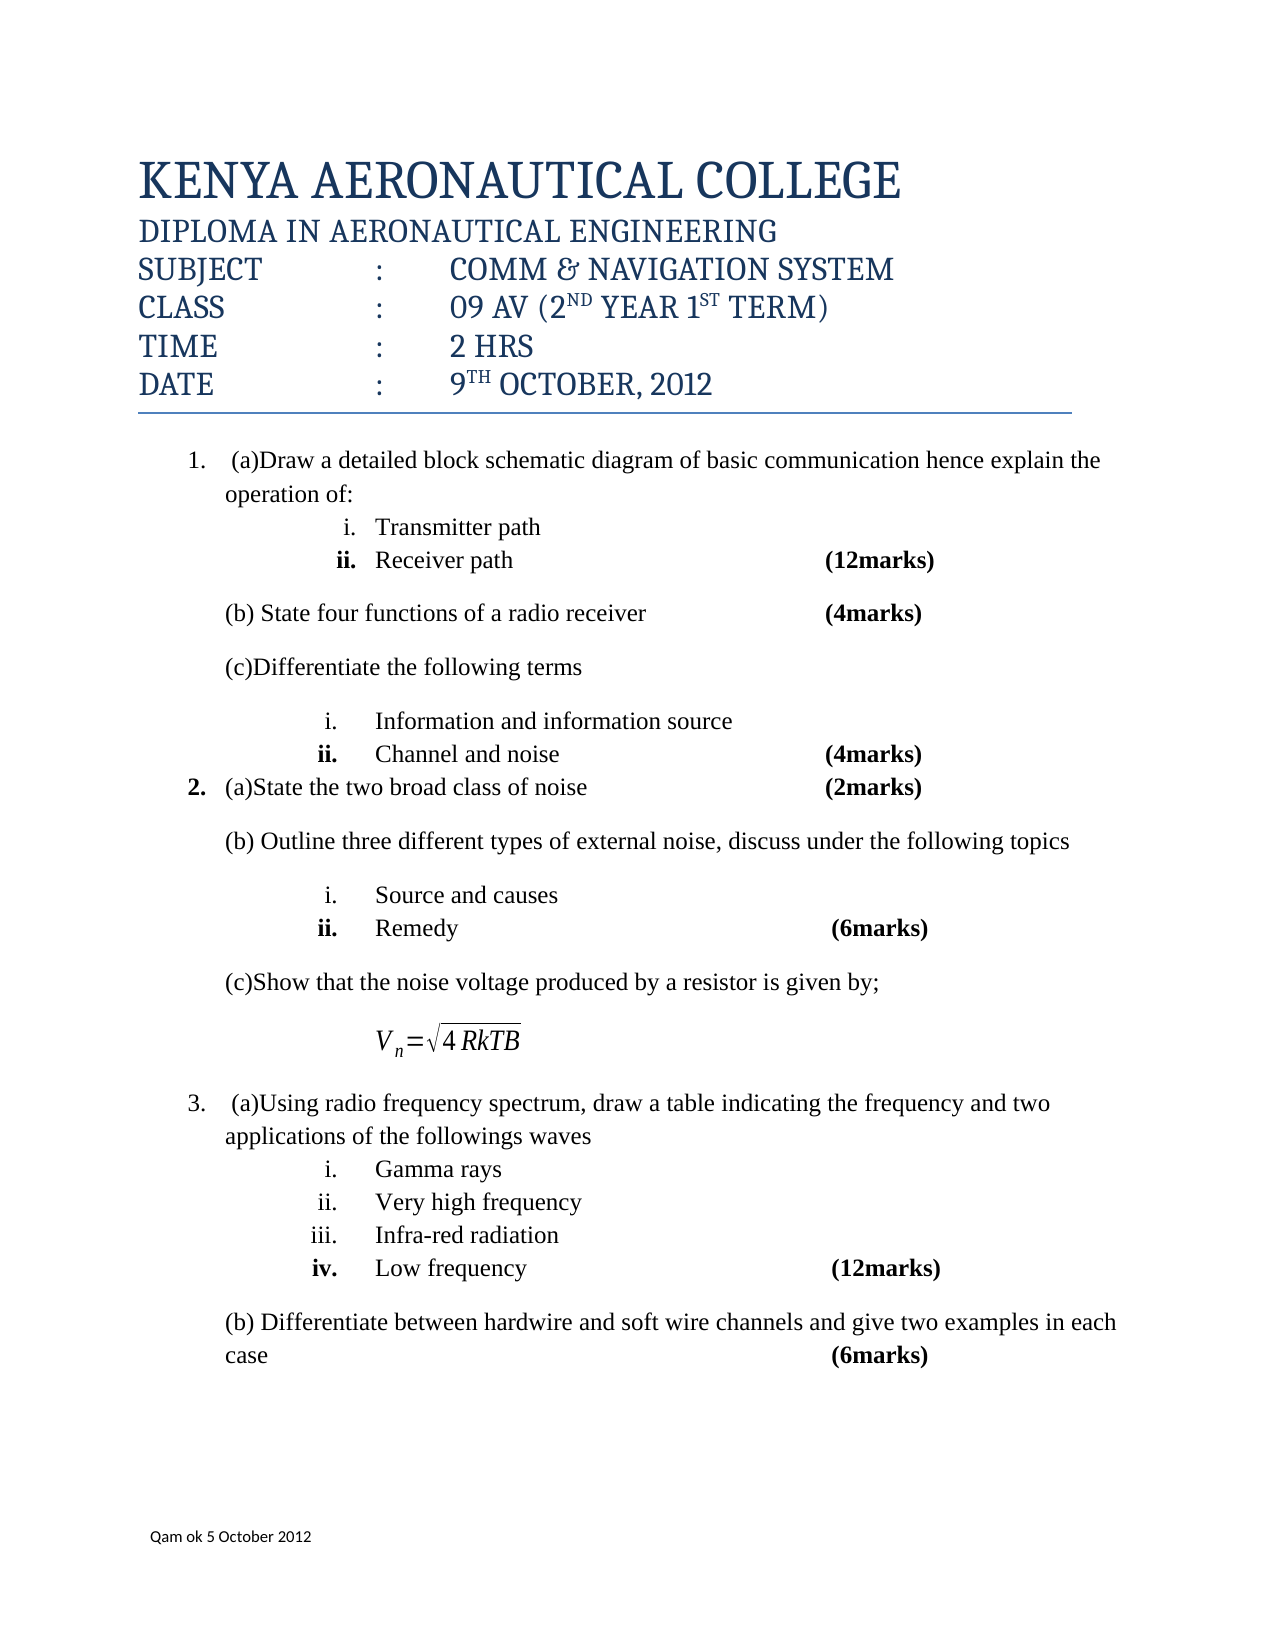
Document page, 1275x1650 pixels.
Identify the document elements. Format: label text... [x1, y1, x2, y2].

list Transmitter path [356, 512, 1125, 540]
text (b) State four functions of a radio receiver (4marks) [225, 598, 1125, 627]
title DIPLOMA IN AERONAUTICAL ENGINEERING [138, 212, 1072, 251]
text (c)Show that the noise voltage produced by a resistor is given by; [150, 967, 1125, 996]
list (a)State the two broad class of noise (2marks) [187, 772, 1125, 801]
list Channel and noise (4marks) [337, 739, 1125, 768]
list Remedy (6marks) [337, 913, 1125, 942]
title TIME : 2 HRS [138, 327, 1072, 366]
list Information and information source [337, 706, 1125, 735]
title KENYA AERONAUTICAL COLLEGE [138, 150, 1072, 212]
list Low frequency (12marks) [337, 1253, 1125, 1282]
text (b) Differentiate between hardwire and soft wire channels and give two examples in each case (6marks) [225, 1307, 1125, 1369]
list (a)Using radio frequency spectrum, draw a table indicating the frequency and two applications of the followings waves [187, 1088, 1125, 1150]
title CLASS : 09 AV (2ND YEAR 1ST TERM) [138, 289, 1072, 327]
text (c)Differentiate the following terms [150, 652, 1125, 681]
list (a)Draw a detailed block schematic diagram of basic communication hence explain the operation of: [187, 446, 1125, 507]
list Very high frequency [337, 1187, 1125, 1216]
title DATE : 9TH OCTOBER, 2012 [138, 366, 1072, 412]
list Infra-red radiation [337, 1220, 1125, 1249]
list Receiver path (12marks) [356, 545, 1125, 573]
list Gamma rays [337, 1154, 1125, 1183]
title SUBJECT : COMM & NAVIGATION SYSTEM [138, 251, 1072, 289]
list Source and causes [337, 880, 1125, 909]
text (b) Outline three different types of external noise, discuss under the following topics [150, 826, 1125, 855]
